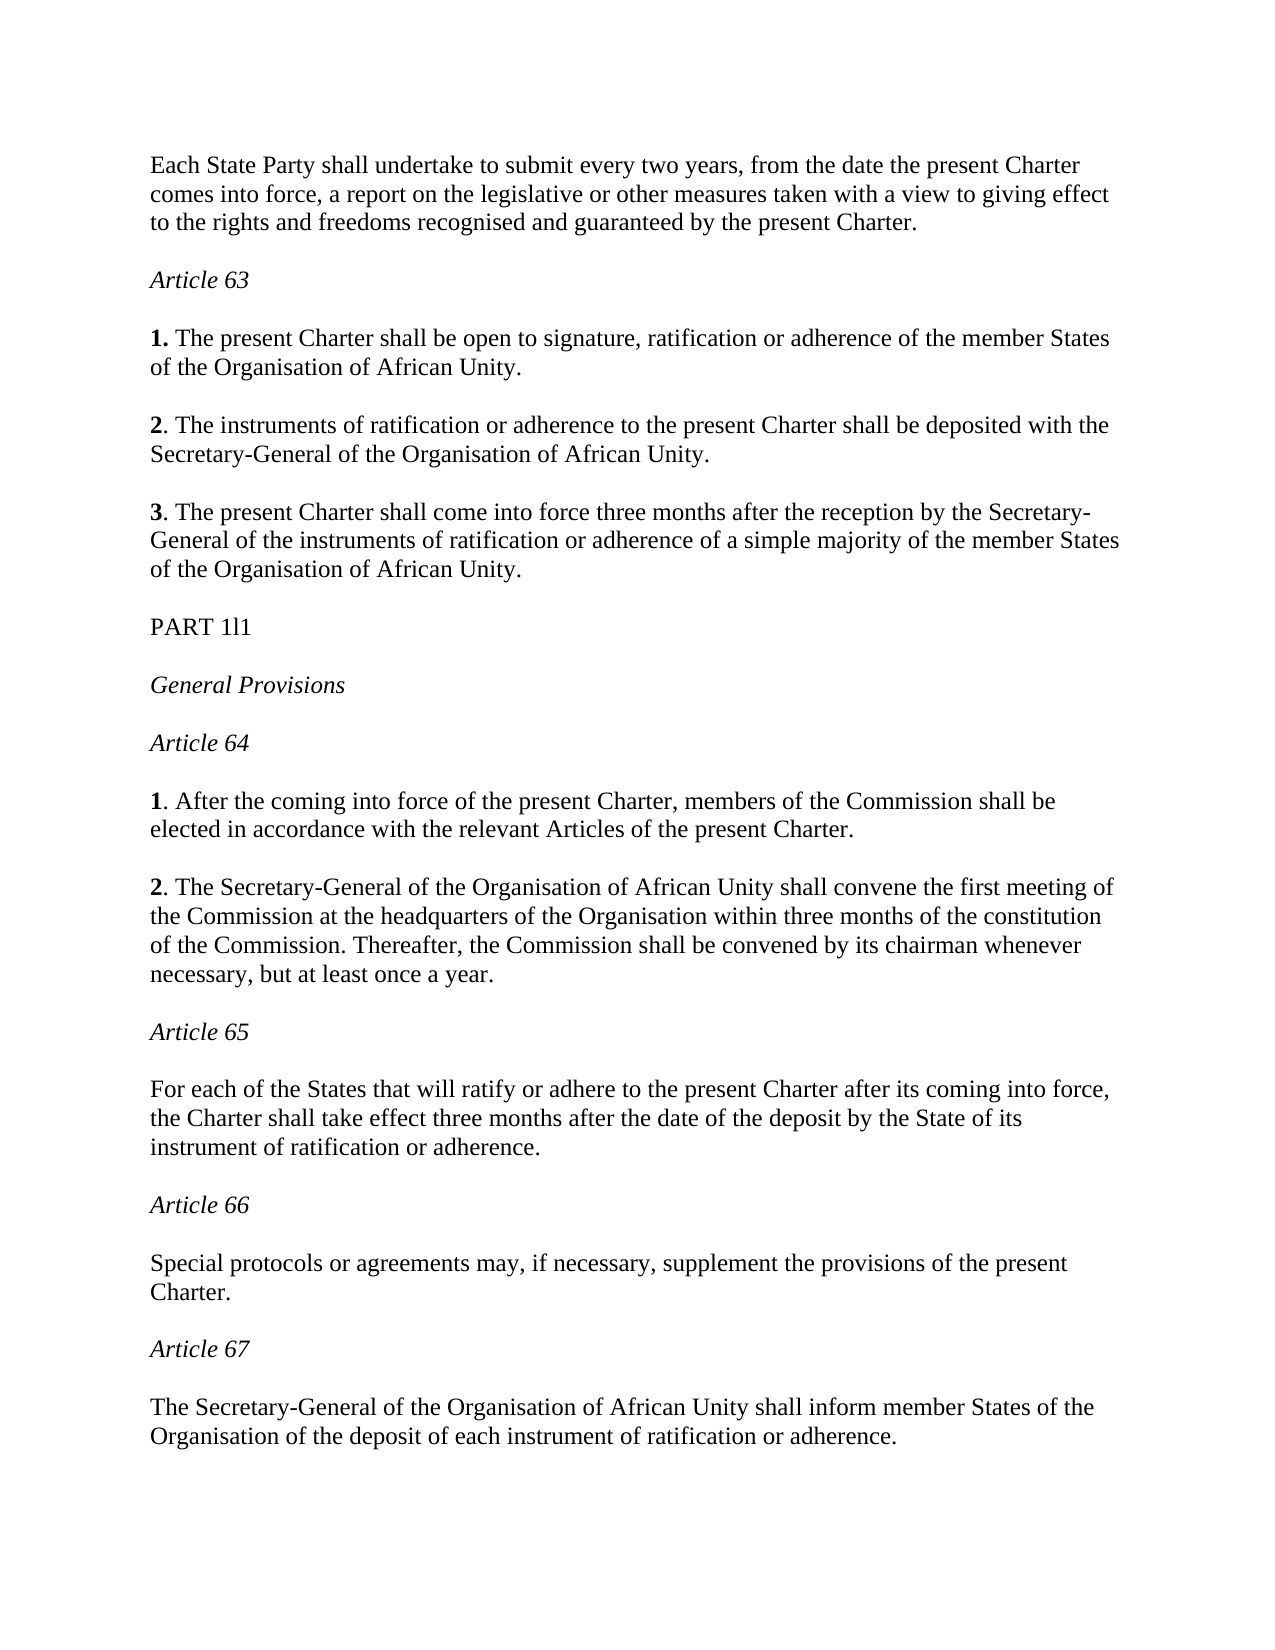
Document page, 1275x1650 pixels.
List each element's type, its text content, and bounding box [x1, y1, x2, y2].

text Special protocols or agreements may, if necessary, supplement the provisions of the present Charter. [150, 1248, 1125, 1305]
text 1. The present Charter shall be open to signature, ratification or adherence of the member States of the Organisation of African Unity. [150, 323, 1125, 381]
text PART 1l1 [150, 612, 1125, 641]
text 1. After the coming into force of the present Charter, members of the Commission shall be elected in accordance with the relevant Articles of the present Charter. [150, 786, 1125, 843]
text Article 67 [150, 1334, 1125, 1363]
text The Secretary-General of the Organisation of African Unity shall inform member States of the Organisation of the deposit of each instrument of ratification or adherence. [150, 1392, 1125, 1450]
text General Provisions [150, 670, 1125, 699]
text 3. The present Charter shall come into force three months after the reception by the Secretary-General of the instruments of ratification or adherence of a simple majority of the member States of the Organisation of African Unity. [150, 497, 1125, 583]
text Article 63 [150, 265, 1125, 294]
text 2. The Secretary-General of the Organisation of African Unity shall convene the first meeting of the Commission at the headquarters of the Organisation within three months of the constitution of the Commission. Thereafter, the Commission shall be convened by its chairman whenever necessary, but at least once a year. [150, 872, 1125, 987]
text For each of the States that will ratify or adhere to the present Charter after its coming into force, the Charter shall take effect three months after the date of the deposit by the State of its instrument of ratification or adherence. [150, 1074, 1125, 1161]
text 2. The instruments of ratification or adherence to the present Charter shall be deposited with the Secretary-General of the Organisation of African Unity. [150, 410, 1125, 467]
text Article 65 [150, 1017, 1125, 1045]
text Article 66 [150, 1190, 1125, 1219]
text Each State Party shall undertake to submit every two years, from the date the present Charter comes into force, a report on the legislative or other measures taken with a view to giving effect to the rights and freedoms recognised and guaranteed by the present Charter. [150, 150, 1125, 236]
text Article 64 [150, 728, 1125, 757]
